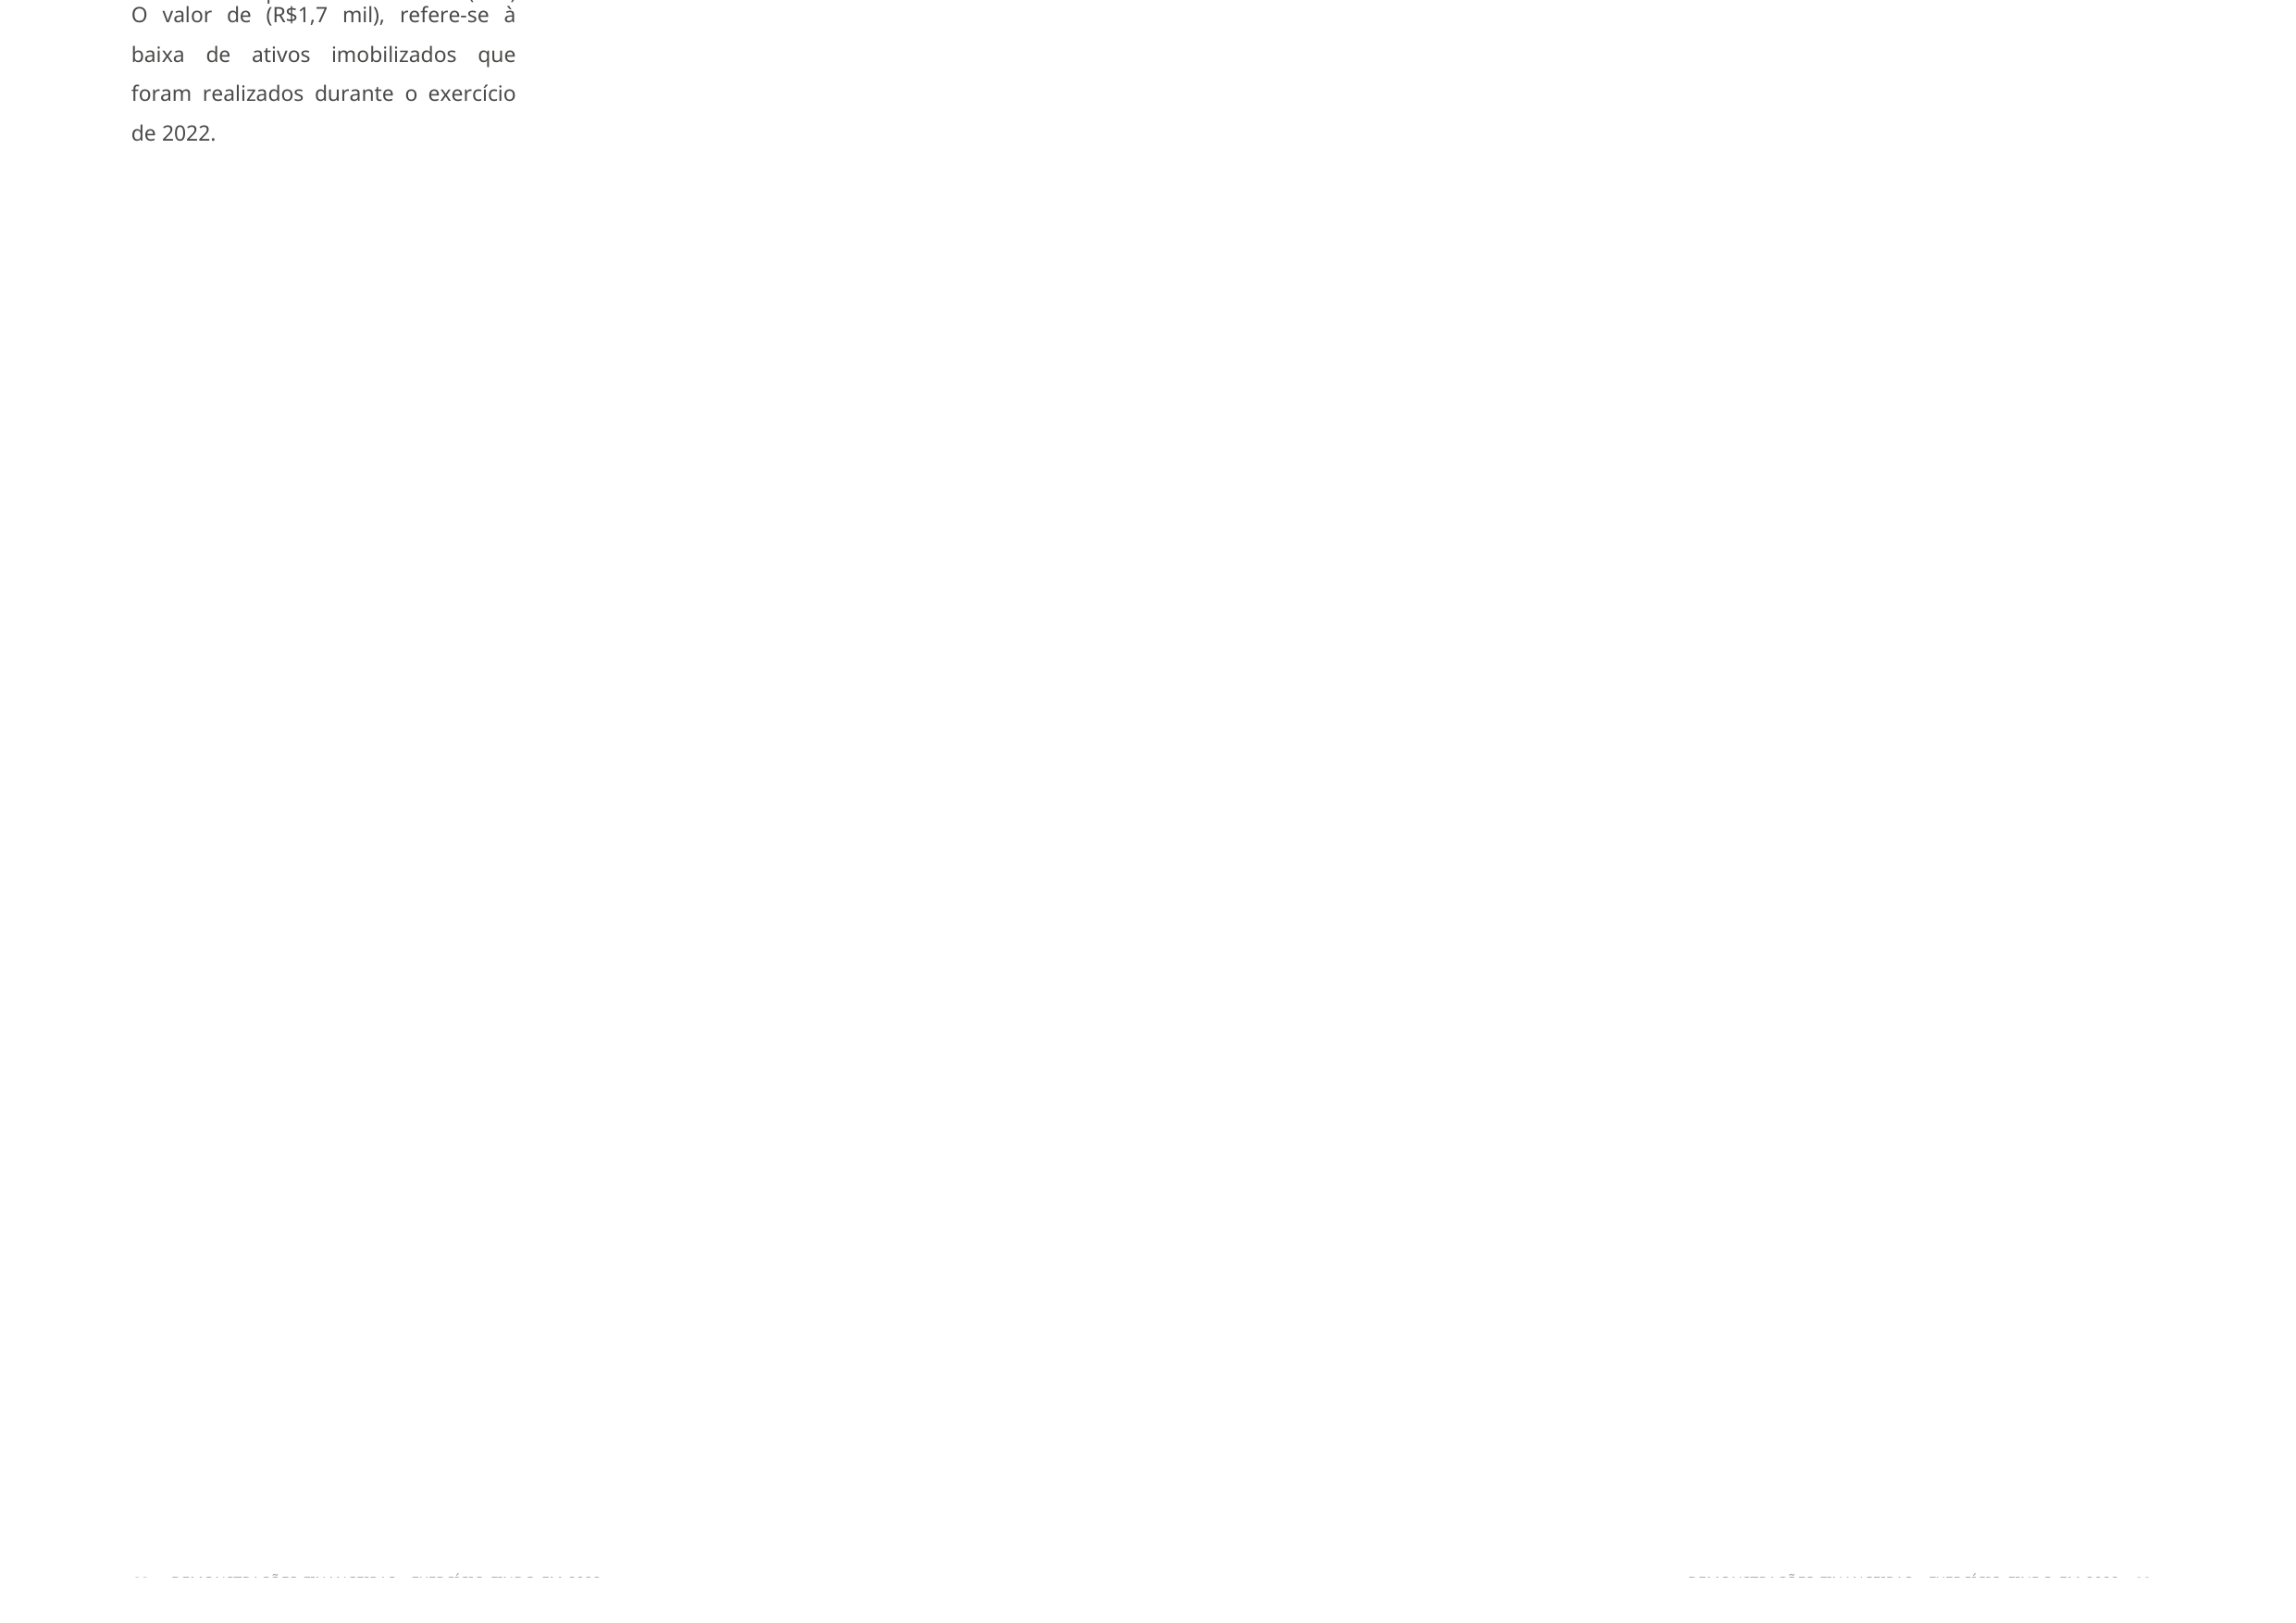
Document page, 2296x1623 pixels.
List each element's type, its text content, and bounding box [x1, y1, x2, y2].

text O valor de (R$1,7 mil), refere-se à baixa de ativos imobilizados que foram realizados durante o exercício de 2022. [131, 0, 515, 147]
